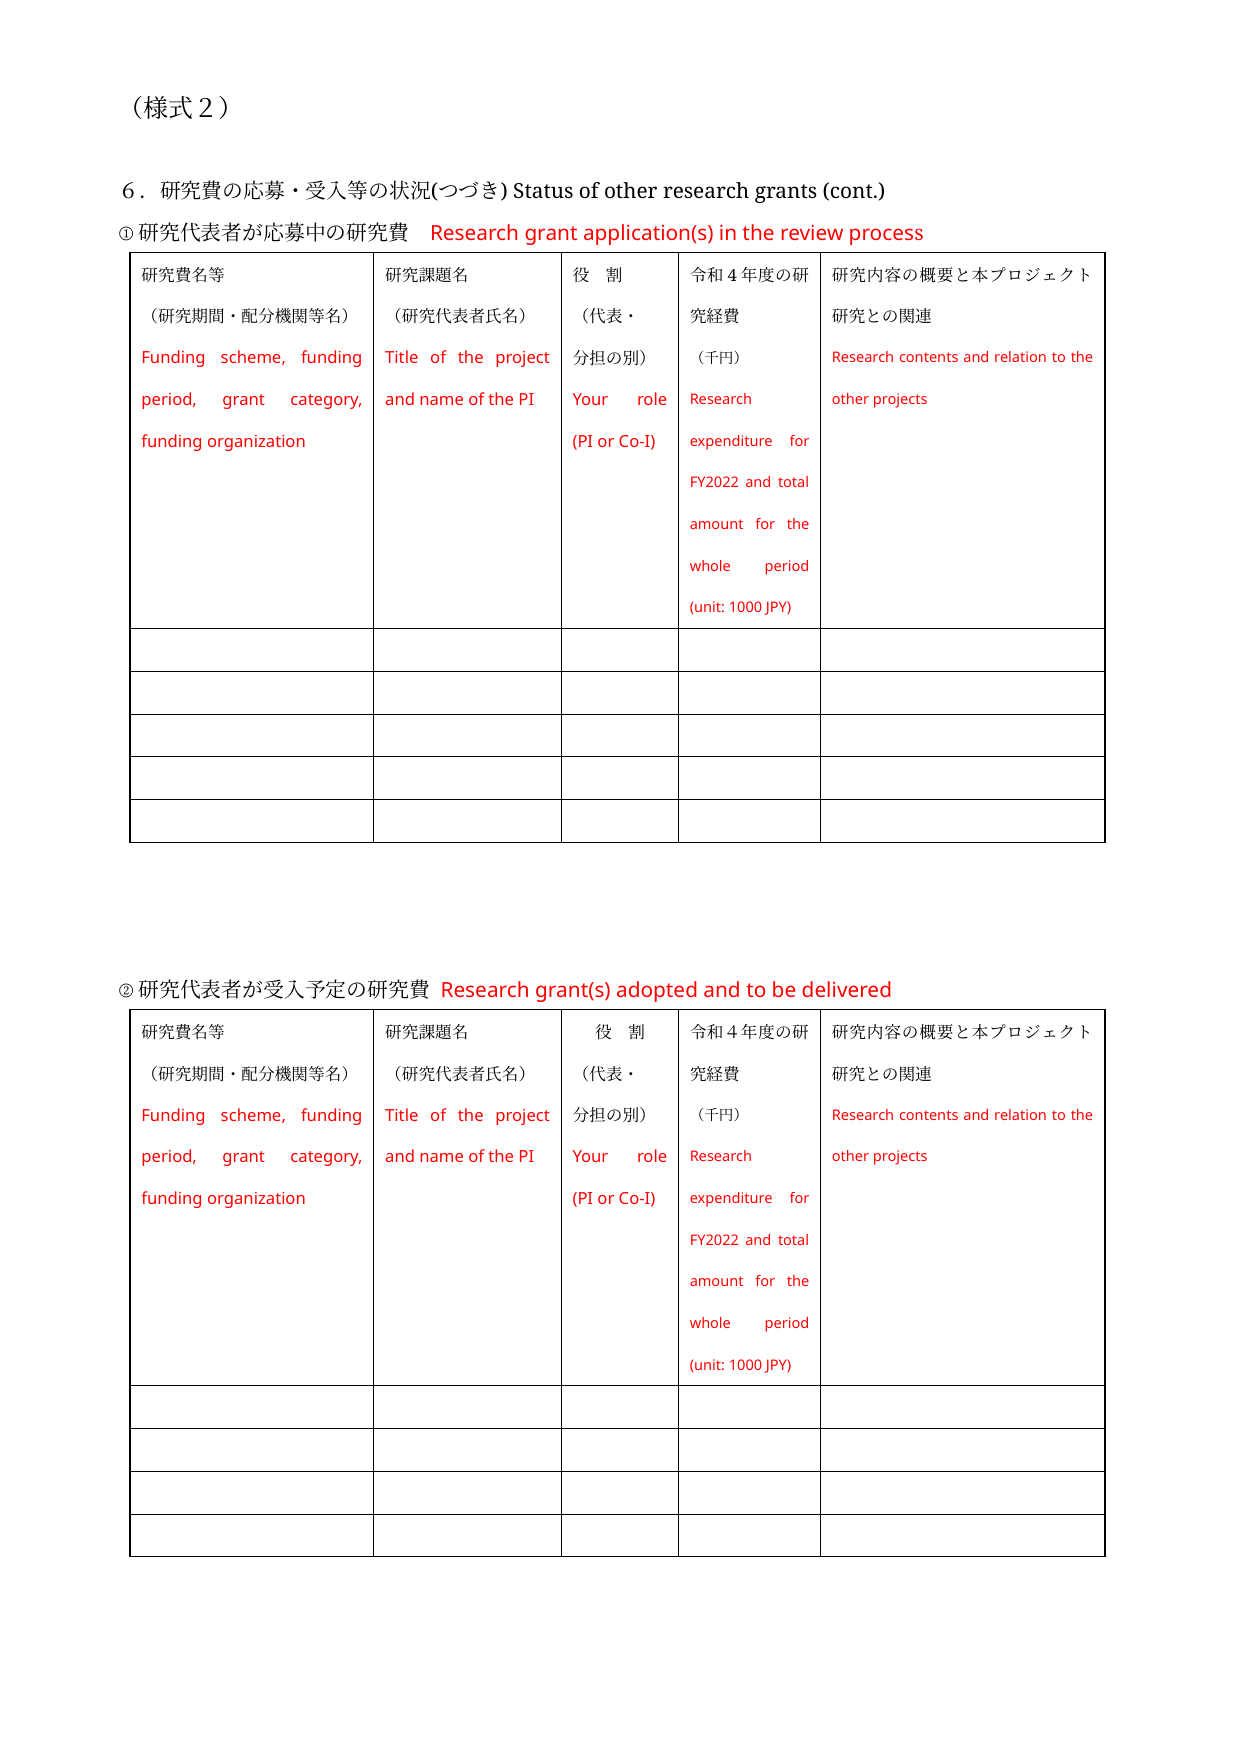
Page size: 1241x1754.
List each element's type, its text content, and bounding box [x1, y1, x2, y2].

table_cell [679, 1386, 820, 1428]
table_cell [374, 715, 561, 756]
table_cell [562, 1472, 678, 1513]
table_cell [131, 1386, 373, 1428]
table_cell [821, 1472, 1104, 1513]
table_cell [131, 629, 373, 671]
table_cell [821, 672, 1104, 713]
table_cell [374, 1386, 561, 1428]
table_cell [562, 800, 678, 842]
table_cell [562, 629, 678, 671]
table_header 研究費名等 （研究期間・配分機関等名） Funding scheme, funding period, grant category, funding organization [131, 253, 373, 628]
table_cell [562, 715, 678, 756]
table_header 役 割 （代表・ 分担の別） Your role (PI or Co-I) [562, 1010, 678, 1385]
table_cell [562, 672, 678, 713]
table_cell [679, 1515, 820, 1556]
table_cell [562, 1386, 678, 1428]
table_header 研究内容の概要と本プロジェクト研究との関連 Research contents and relation to the other projects [821, 1010, 1104, 1385]
table_cell [374, 672, 561, 713]
table_cell [131, 800, 373, 842]
text ②研究代表者が受入予定の研究費 Research grant(s) adopted and to be delivered [118, 968, 1122, 1009]
table_cell [131, 1429, 373, 1471]
table_cell [374, 629, 561, 671]
table_cell [131, 715, 373, 756]
table_cell [821, 1515, 1104, 1556]
table_header 研究課題名 （研究代表者氏名） Title of the project and name of the PI [374, 1010, 561, 1385]
table_cell [679, 629, 820, 671]
table_cell [374, 757, 561, 799]
table_cell [131, 672, 373, 713]
table_cell [821, 629, 1104, 671]
table_header 令和４年度の研究経費 （千円） Research expenditure for FY2022 and total amount for the whole period (unit: 1000 JPY) [679, 1010, 820, 1385]
table_cell [562, 1515, 678, 1556]
table_cell [821, 1386, 1104, 1428]
table_cell [821, 757, 1104, 799]
table_cell [679, 800, 820, 842]
table_cell [562, 757, 678, 799]
text ①研究代表者が応募中の研究費 Research grant application(s) in the review process [118, 210, 1122, 252]
table_header 研究費名等 （研究期間・配分機関等名） Funding scheme, funding period, grant category, funding organization [131, 1010, 373, 1385]
table_cell [679, 715, 820, 756]
table_header 役 割 （代表・ 分担の別） Your role (PI or Co-I) [562, 253, 678, 628]
table_cell [821, 1429, 1104, 1471]
table_cell [131, 1472, 373, 1513]
table_cell [821, 800, 1104, 842]
text ６．研究費の応募・受入等の状況(つづき) Status of other research grants (cont.) [118, 169, 1122, 210]
table_cell [679, 1429, 820, 1471]
table_cell [821, 715, 1104, 756]
table_cell [679, 757, 820, 799]
table_header 令和4年度の研究経費 （千円） Research expenditure for FY2022 and total amount for the whole period (unit: 1000 JPY) [679, 253, 820, 628]
table_cell [374, 1515, 561, 1556]
table_cell [131, 1515, 373, 1556]
table_cell [562, 1429, 678, 1471]
table_cell [679, 1472, 820, 1513]
table_header 研究課題名 （研究代表者氏名） Title of the project and name of the PI [374, 253, 561, 628]
table_header 研究内容の概要と本プロジェクト研究との関連 Research contents and relation to the other projects [821, 253, 1104, 628]
table_cell [679, 672, 820, 713]
table_cell [131, 757, 373, 799]
table_cell [374, 1429, 561, 1471]
table_cell [374, 800, 561, 842]
table_cell [374, 1472, 561, 1513]
